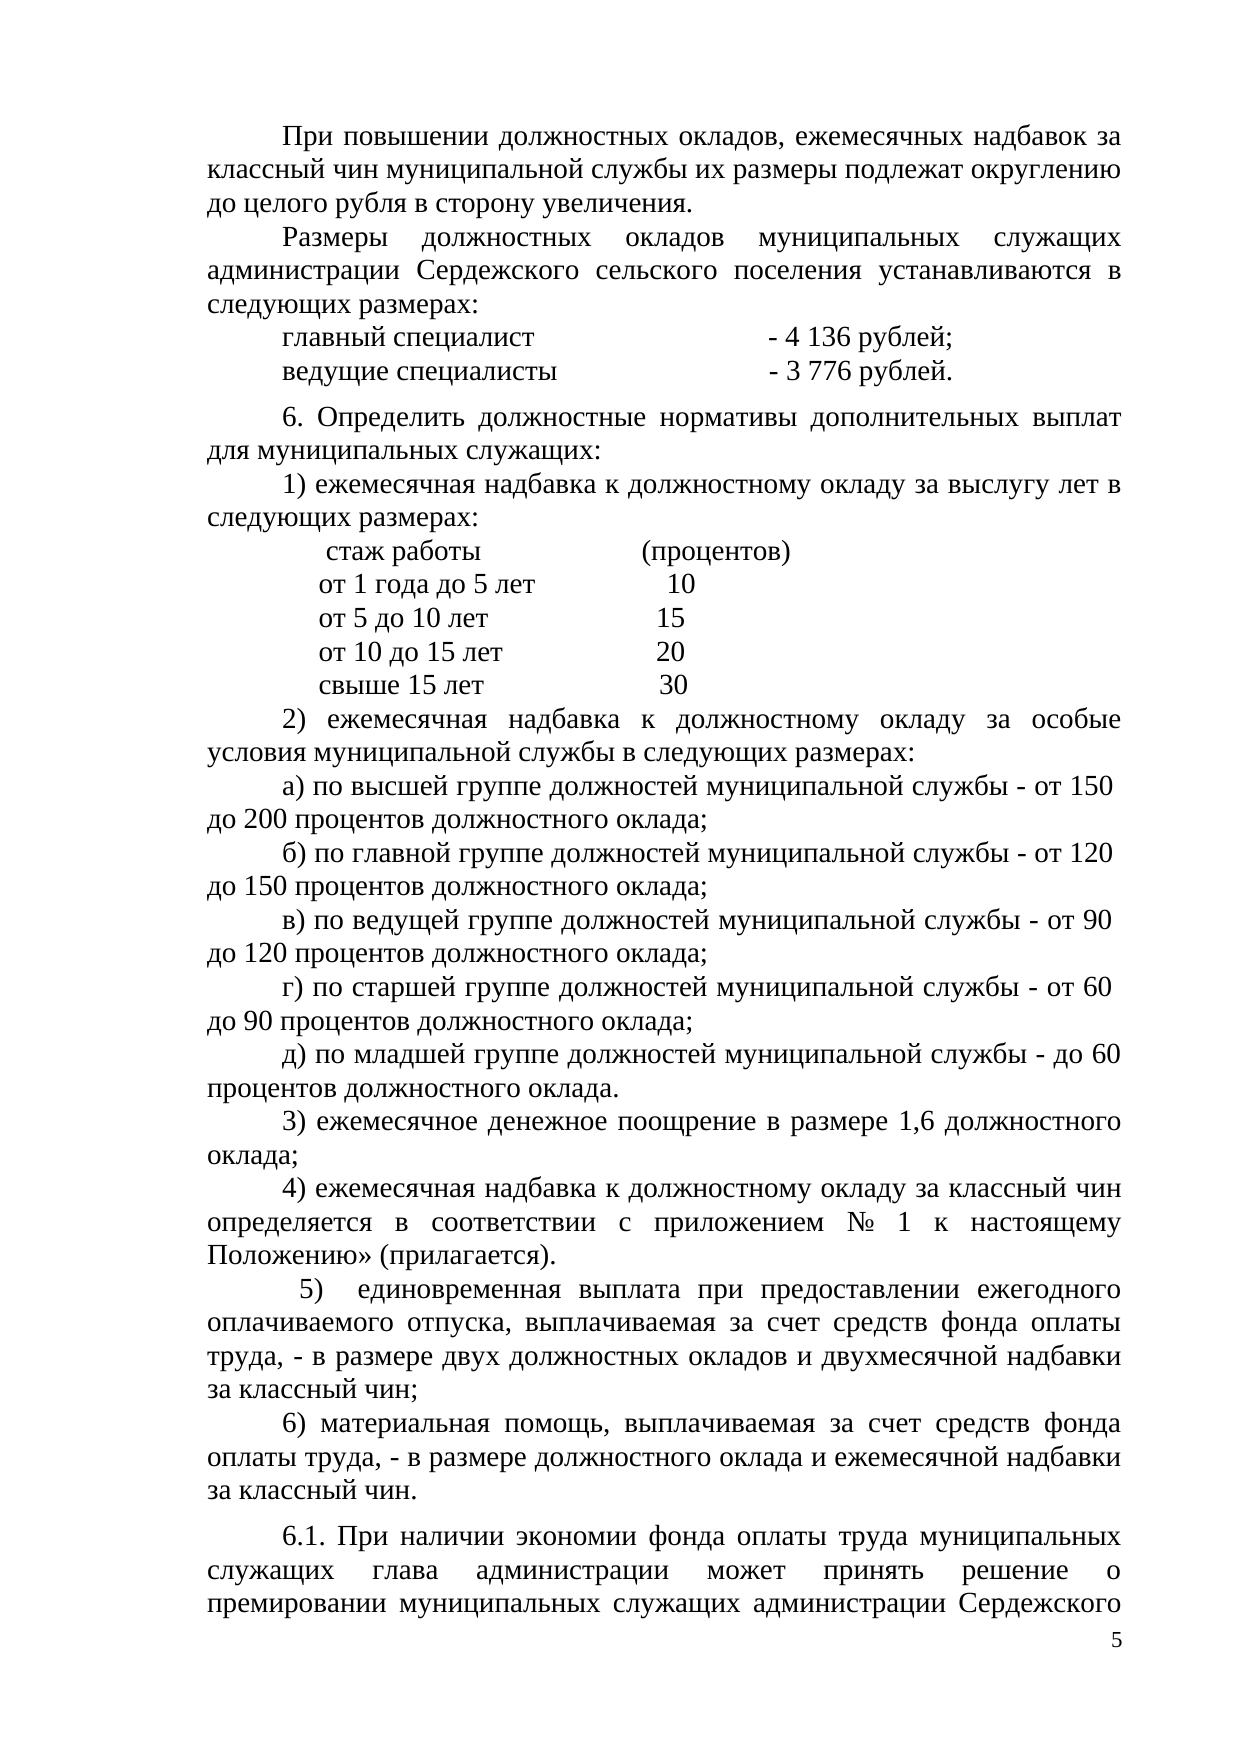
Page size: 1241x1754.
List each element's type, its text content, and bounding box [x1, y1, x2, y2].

text стаж работы (процентов) [207, 533, 1122, 567]
text 3) ежемесячное денежное поощрение в размере 1,6 должностного оклада; [207, 1103, 1122, 1170]
text в) по ведущей группе должностей муниципальной службы - от 90 до 120 процентов должностного оклада; [207, 902, 1122, 969]
text ведущие специалисты - 3 776 рублей. [207, 353, 1122, 386]
text свыше 15 лет 30 [207, 667, 1122, 701]
text 1) ежемесячная надбавка к должностному окладу за выслугу лет в следующих размерах: [207, 466, 1122, 533]
text от 10 до 15 лет 20 [207, 634, 1122, 667]
text главный специалист - 4 136 рублей; [207, 319, 1122, 353]
text а) по высшей группе должностей муниципальной службы - от 150 до 200 процентов должностного оклада; [207, 768, 1122, 835]
text Размеры должностных окладов муниципальных служащих администрации Сердежского сельского поселения устанавливаются в следующих размерах: [207, 219, 1122, 319]
text 2) ежемесячная надбавка к должностному окладу за особые условия муниципальной службы в следующих размерах: [207, 701, 1122, 768]
text д) по младшей группе должностей муниципальной службы - до 60 процентов должностного оклада. [207, 1036, 1122, 1103]
text 5) единовременная выплата при предоставлении ежегодного оплачиваемого отпуска, выплачиваемая за счет средств фонда оплаты труда, - в размере двух должностных окладов и двухмесячной надбавки за классный чин; [207, 1271, 1122, 1405]
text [207, 1518, 1122, 1619]
text от 1 года до 5 лет 10 [207, 567, 1122, 600]
text от 5 до 10 лет 15 [207, 600, 1122, 634]
text 6) материальная помощь, выплачиваемая за счет средств фонда оплаты труда, - в размере должностного оклада и ежемесячной надбавки за классный чин. [207, 1405, 1122, 1506]
text г) по старшей группе должностей муниципальной службы - от 60 до 90 процентов должностного оклада; [207, 969, 1122, 1036]
text 6. Определить должностные нормативы дополнительных выплат для муниципальных служащих: [207, 399, 1122, 466]
text 4) ежемесячная надбавка к должностному окладу за классный чин определяется в соответствии с приложением № 1 к настоящему Положению» (прилагается). [207, 1170, 1122, 1271]
text При повышении должностных окладов, ежемесячных надбавок за классный чин муниципальной службы их размеры подлежат округлению до целого рубля в сторону увеличения. [207, 118, 1122, 219]
text б) по главной группе должностей муниципальной службы - от 120 до 150 процентов должностного оклада; [207, 835, 1122, 902]
